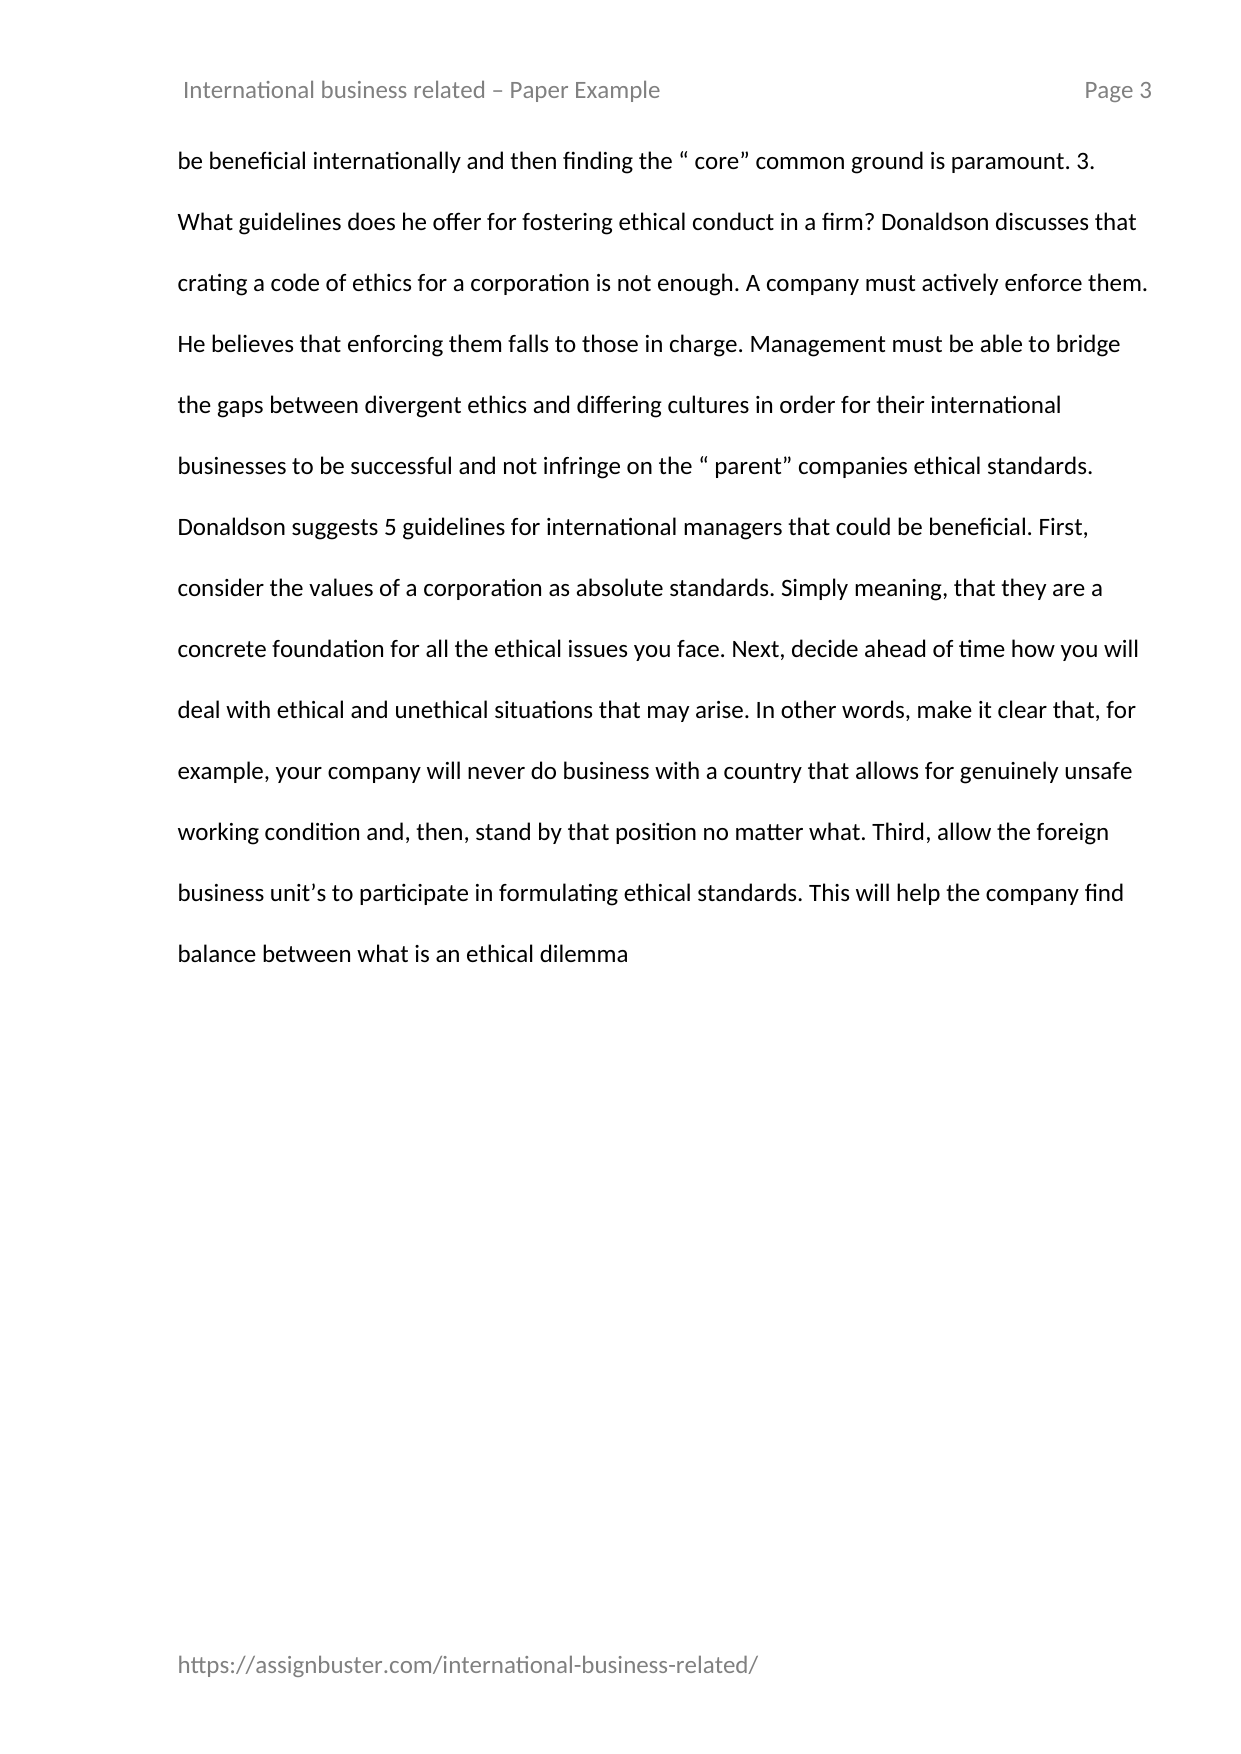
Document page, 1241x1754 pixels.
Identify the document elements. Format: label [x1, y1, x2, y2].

text [177, 145, 1152, 969]
